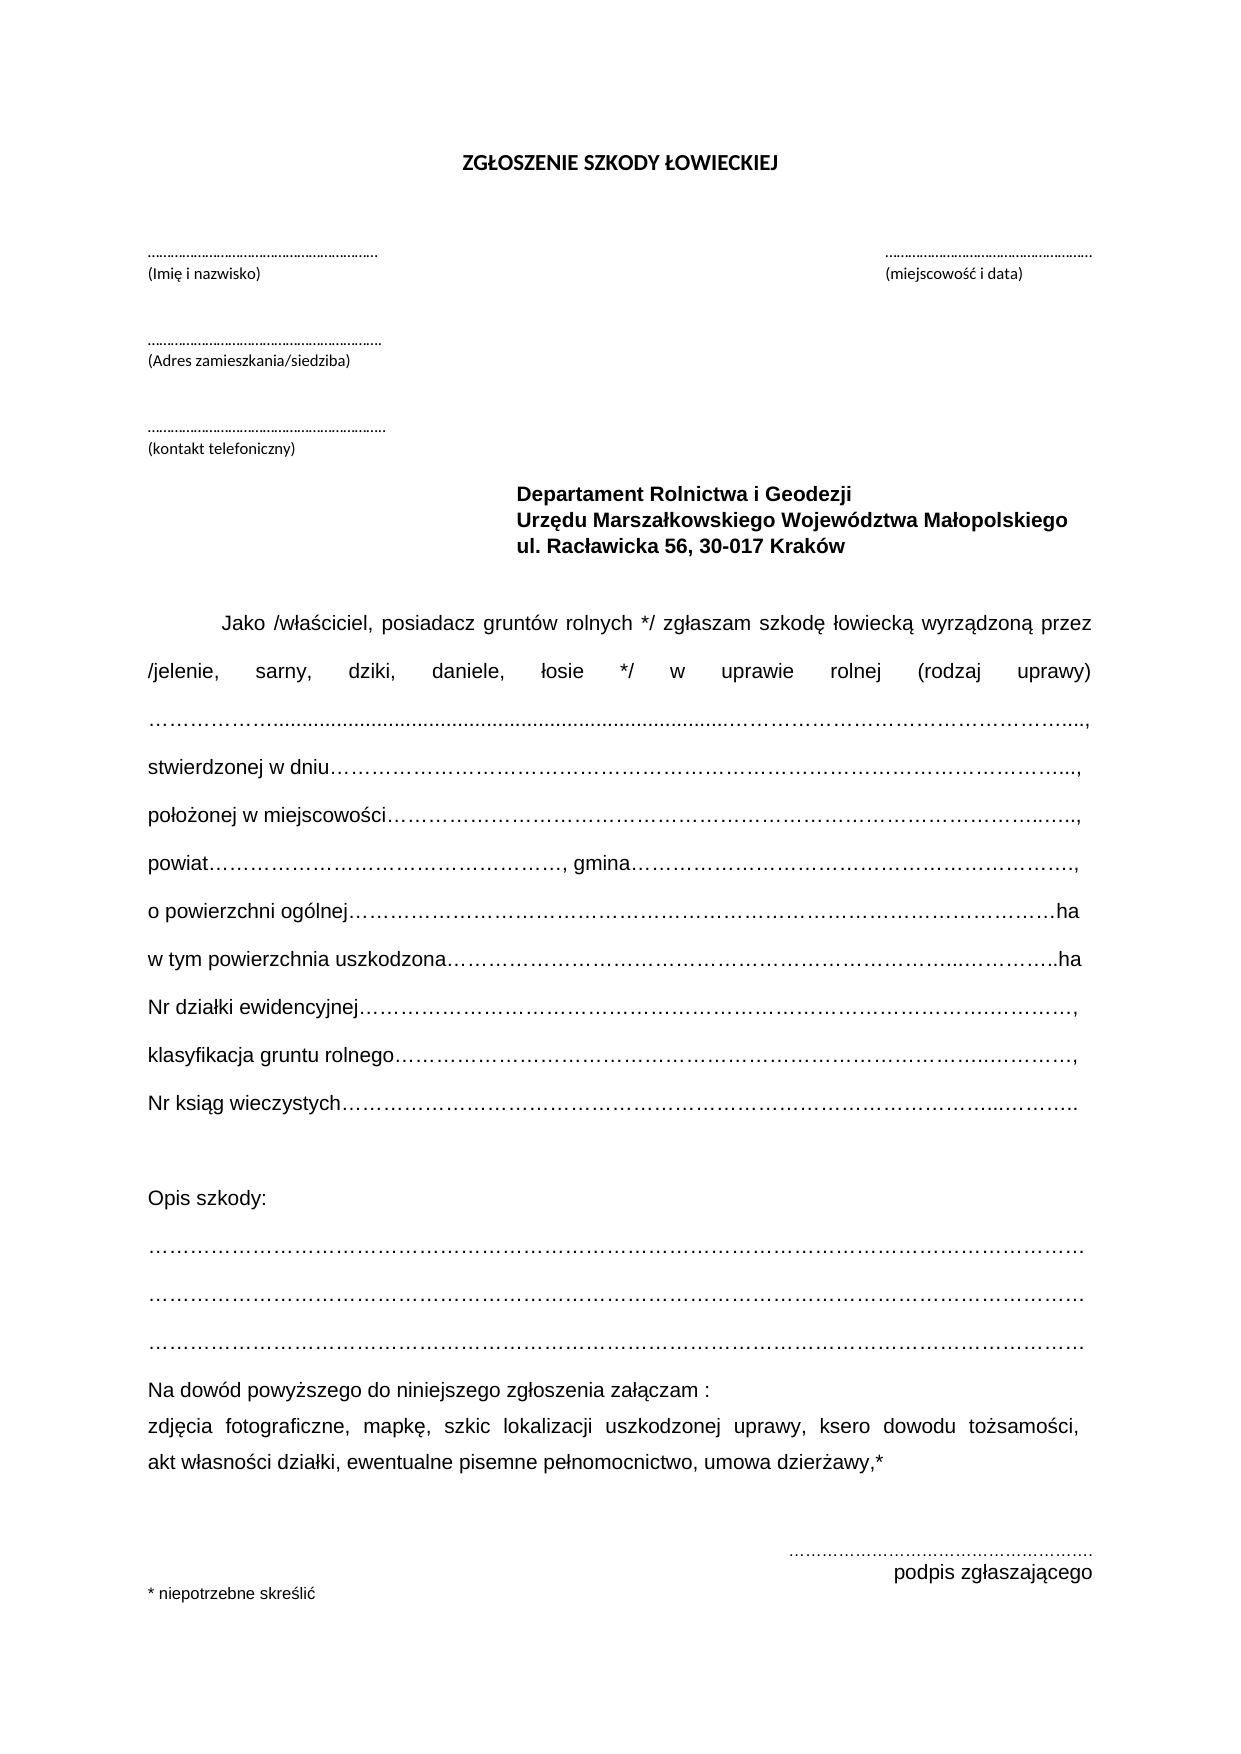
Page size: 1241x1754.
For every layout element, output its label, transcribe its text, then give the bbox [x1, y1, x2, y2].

text Jako /właściciel, posiadacz gruntów rolnych */ zgłaszam szkodę łowiecką wyrządzoną przez /jelenie, sarny, dziki, daniele, łosie */ w uprawie rolnej (rodzaj uprawy) ………………...............................................................................…………………………………………...., [148, 611, 1093, 731]
text zdjęcia fotograficzne, mapkę, szkic lokalizacji uszkodzonej uprawy, ksero dowodu tożsamości, akt własności działki, ewentualne pisemne pełnomocnictwo, umowa dzierżawy,* [148, 1414, 1093, 1474]
text położonej w miejscowości…………………………………………………………………………………..….., [148, 803, 1093, 827]
text podpis zgłaszającego [148, 1560, 1093, 1584]
text …………………………………………………….. [148, 416, 1093, 437]
text ul. Racławicka 56, 30-017 Kraków [516, 534, 1093, 558]
text ……………………………………………………. [148, 329, 1093, 349]
text Urzędu Marszałkowskiego Województwa Małopolskiego [516, 508, 1093, 532]
text Departament Rolnictwa i Geodezji [516, 482, 1093, 506]
text ……………………………………………………………………………………………………………………………………………………………………………………………………………………………………………………………………………………………………………………………………………………………………… [148, 1234, 1093, 1354]
text (Adres zamieszkania/siedziba) [148, 351, 1093, 371]
text powiat……………………………………………, gmina………………………………………………………., o powierzchni ogólnej…………………………………………………………………………………………ha [148, 851, 1093, 923]
text klasyfikacja gruntu rolnego…………………………………………………………………………..…………, Nr ksiąg wieczystych…………………………………………………………………………………...……….. [148, 1042, 1093, 1114]
text Na dowód powyższego do niniejszego zgłoszenia załączam : [148, 1378, 1093, 1402]
text …………………………………………………… ……………………………………………… [148, 241, 1093, 262]
text ………………………………………………. [148, 1541, 1093, 1560]
text ZGŁOSZENIE SZKODY ŁOWIECKIEJ [148, 148, 1093, 176]
text stwierdzonej w dniu……………………………………………………………………………………………..., [148, 755, 1093, 779]
text (kontakt telefoniczny) [148, 438, 1093, 458]
text w tym powierzchnia uszkodzona………………………………………………………………...…………..ha Nr działki ewidencyjnej……………………………………………………………………………….…………, [148, 947, 1093, 1018]
text (Imię i nazwisko) (miejscowość i data) [148, 263, 1093, 283]
text Opis szkody: [148, 1186, 1093, 1210]
text * niepotrzebne skreślić [148, 1584, 1093, 1603]
